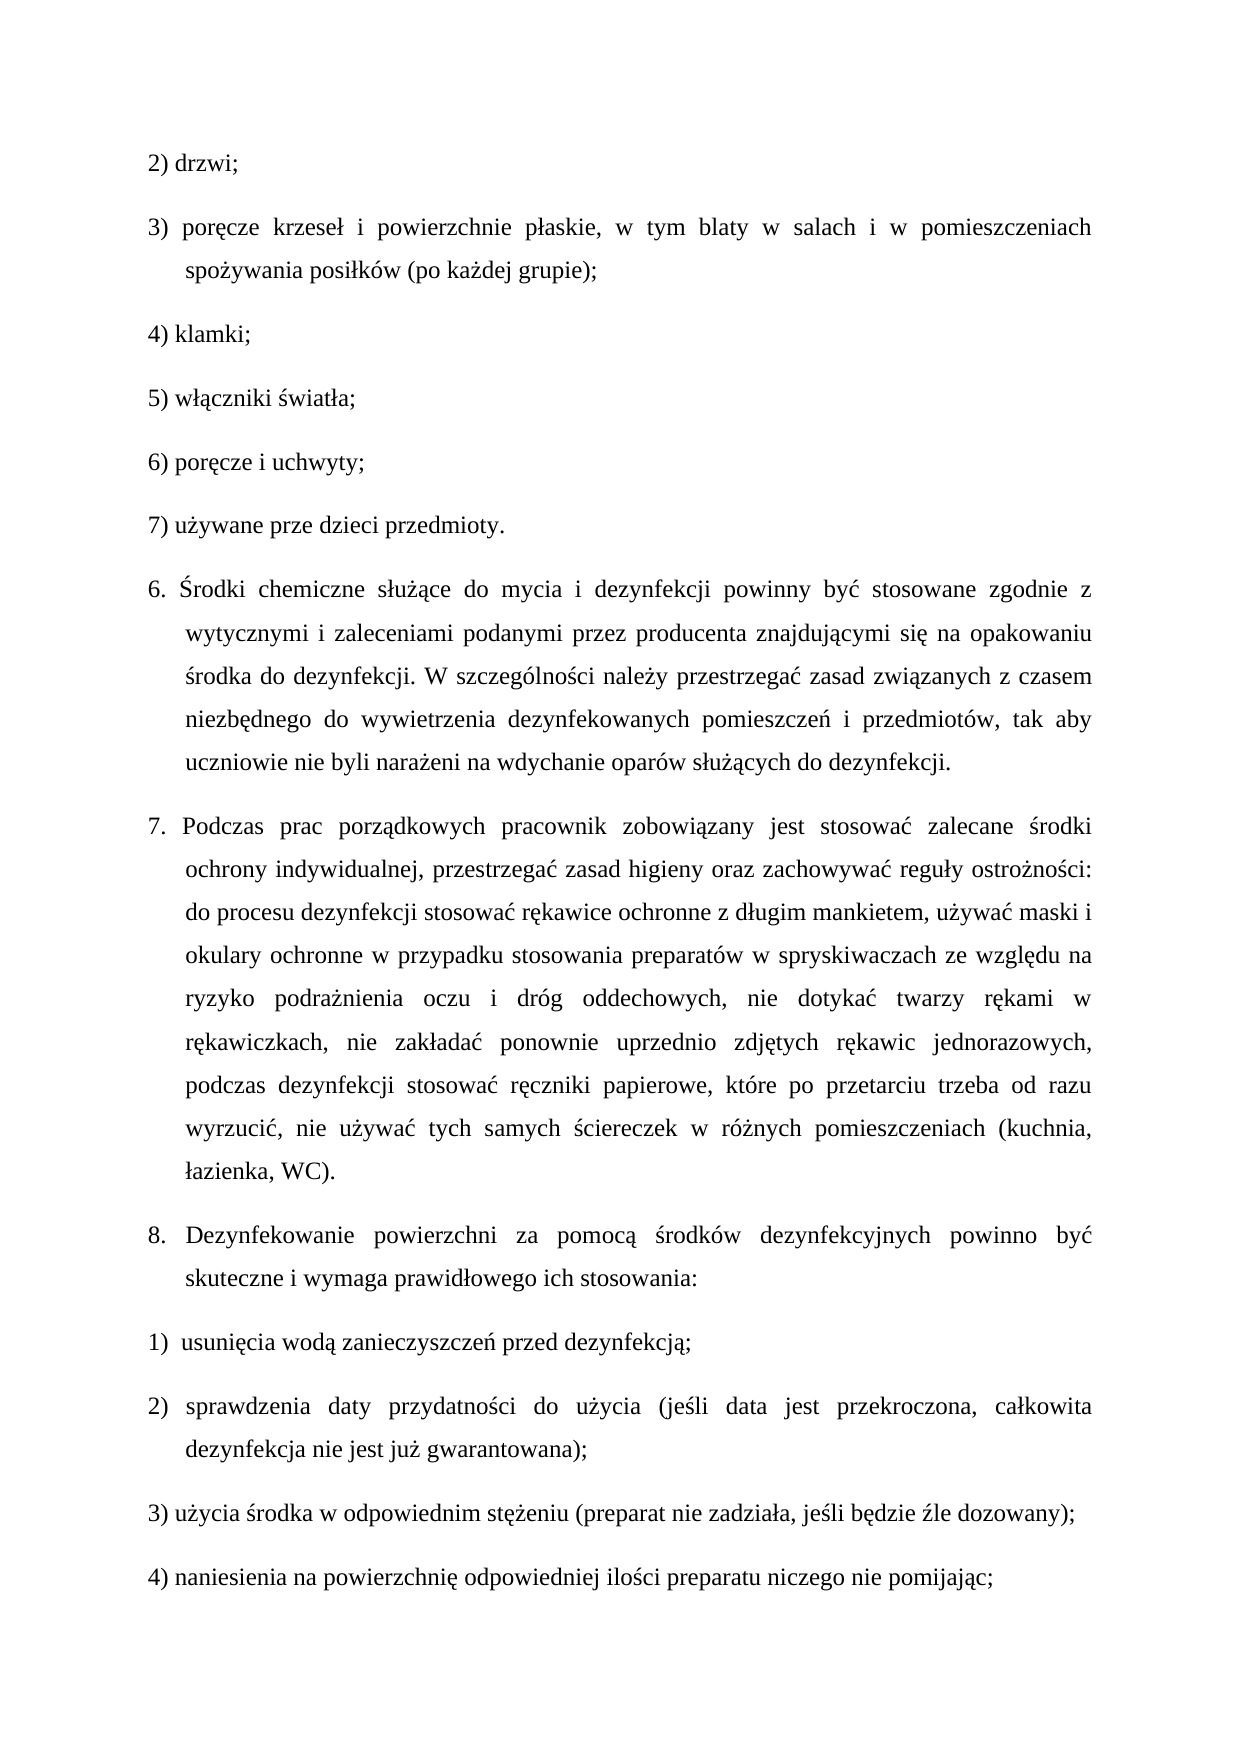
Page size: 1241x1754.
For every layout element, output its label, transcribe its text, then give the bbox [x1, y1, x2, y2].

list 7. Podczas prac porządkowych pracownik zobowiązany jest stosować zalecane środki ochrony indywidualnej, przestrzegać zasad higieny oraz zachowywać reguły ostrożności: do procesu dezynfekcji stosować rękawice ochronne z długim mankietem, używać maski i okulary ochronne w przypadku stosowania preparatów w spryskiwaczach ze względu na ryzyko podrażnienia oczu i dróg oddechowych, nie dotykać twarzy rękami w rękawiczkach, nie zakładać ponownie uprzednio zdjętych rękawic jednorazowych, podczas dezynfekcji stosować ręczniki papierowe, które po przetarciu trzeba od razu wyrzucić, nie używać tych samych ściereczek w różnych pomieszczeniach (kuchnia, łazienka, WC). [148, 811, 1093, 1185]
list 3) użycia środka w odpowiednim stężeniu (preparat nie zadziała, jeśli będzie źle dozowany); [148, 1498, 1093, 1527]
list 2) sprawdzenia daty przydatności do użycia (jeśli data jest przekroczona, całkowita dezynfekcja nie jest już gwarantowana); [148, 1391, 1093, 1463]
list 1) usunięcia wodą zanieczyszczeń przed dezynfekcją; [148, 1327, 1093, 1356]
list 7) używane prze dzieci przedmioty. [148, 511, 1093, 539]
list 2) drzwi; [148, 148, 1093, 176]
list 5) włączniki światła; [148, 383, 1093, 411]
list 4) naniesienia na powierzchnię odpowiedniej ilości preparatu niczego nie pomijając; [148, 1562, 1093, 1591]
list 3) poręcze krzeseł i powierzchnie płaskie, w tym blaty w salach i w pomieszczeniach spożywania posiłków (po każdej grupie); [148, 212, 1093, 283]
list 4) klamki; [148, 319, 1093, 347]
list 8. Dezynfekowanie powierzchni za pomocą środków dezynfekcyjnych powinno być skuteczne i wymaga prawidłowego ich stosowania: [148, 1220, 1093, 1292]
list 6) poręcze i uchwyty; [148, 447, 1093, 475]
list 6. Środki chemiczne służące do mycia i dezynfekcji powinny być stosowane zgodnie z wytycznymi i zaleceniami podanymi przez producenta znajdującymi się na opakowaniu środka do dezynfekcji. W szczególności należy przestrzegać zasad związanych z czasem niezbędnego do wywietrzenia dezynfekowanych pomieszczeń i przedmiotów, tak aby uczniowie nie byli narażeni na wdychanie oparów służących do dezynfekcji. [148, 574, 1093, 776]
